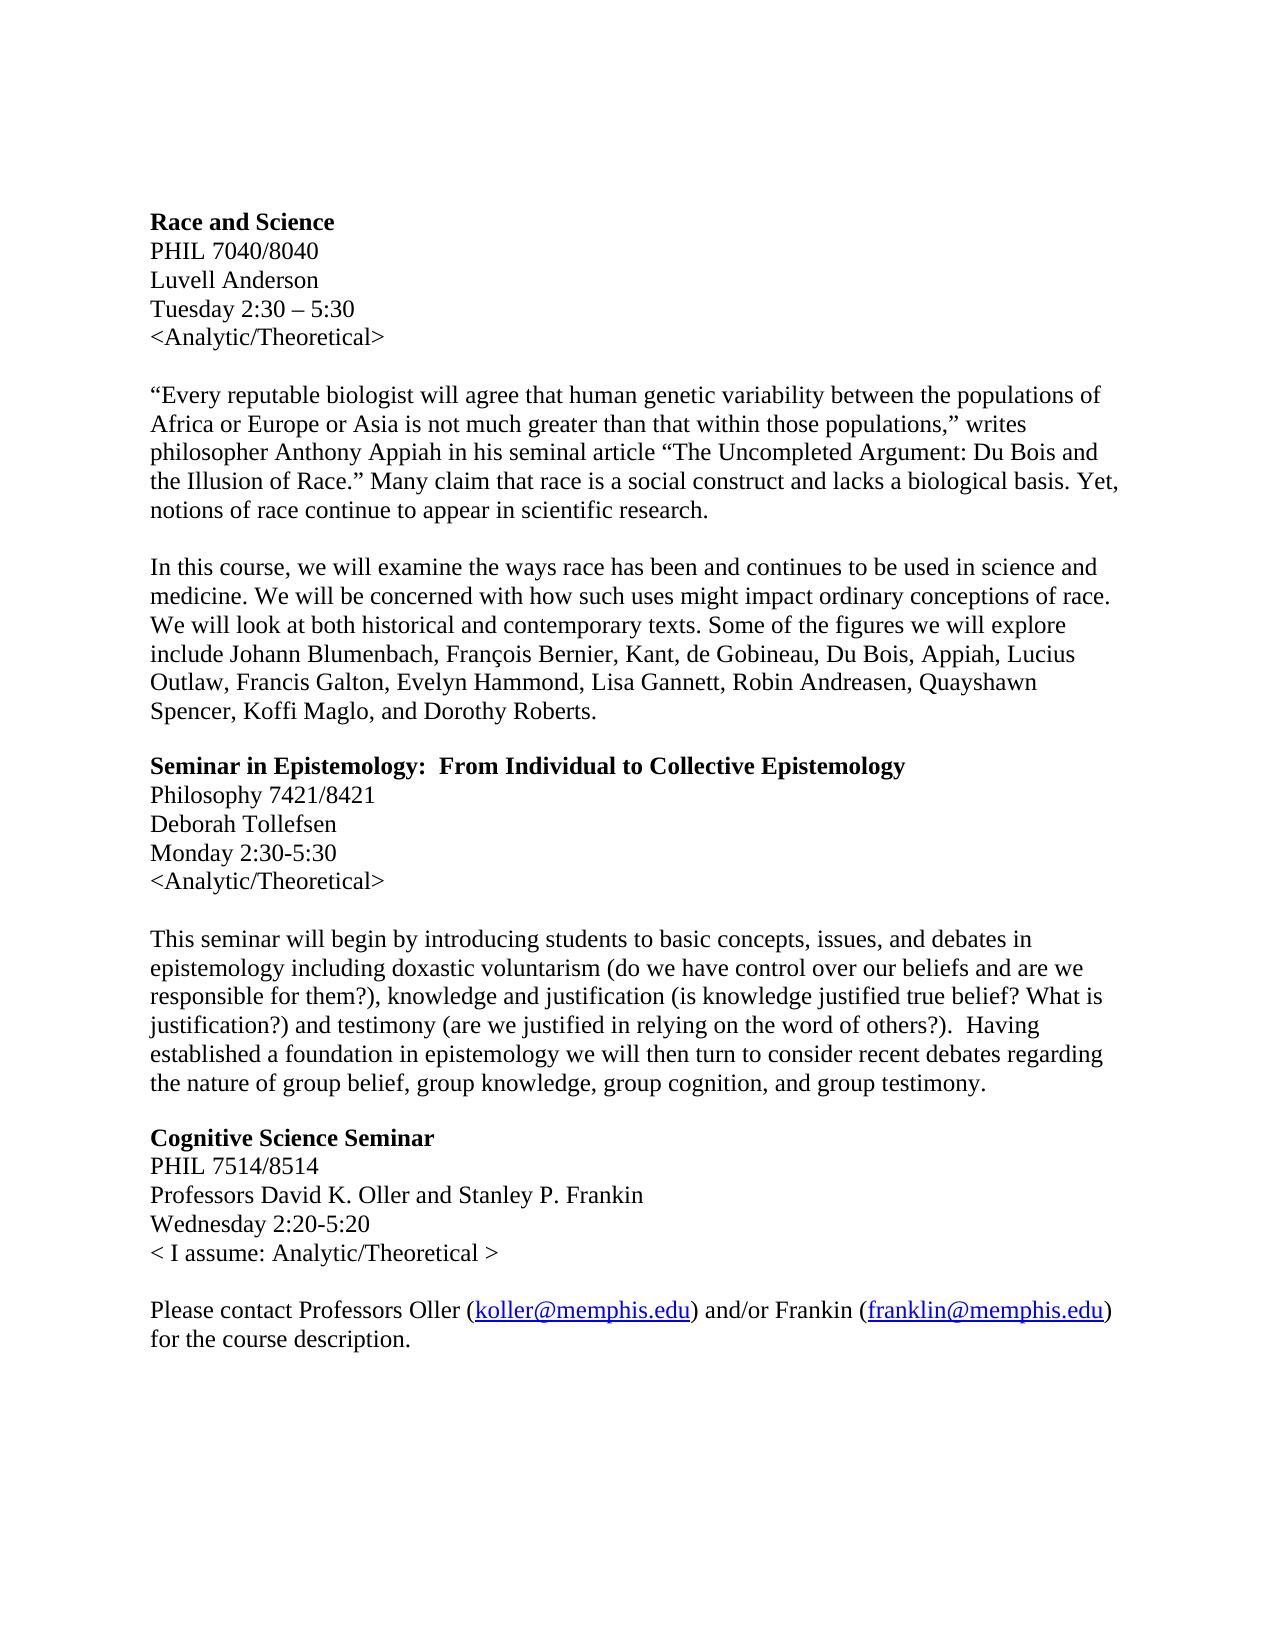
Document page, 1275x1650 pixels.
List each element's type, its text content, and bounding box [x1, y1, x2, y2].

text Please contact Professors Oller (koller@memphis.edu) and/or Frankin (franklin@memphis.edu) for the course description. [150, 1295, 1125, 1353]
text < I assume: Analytic/Theoretical > [150, 1238, 1125, 1266]
text PHIL 7040/8040 [150, 236, 1125, 265]
text Race and Science [150, 207, 1125, 236]
text Deborah Tollefsen [150, 809, 1125, 838]
text Monday 2:30-5:30 [150, 838, 1125, 866]
text “Every reputable biologist will agree that human genetic variability between the populations of Africa or Europe or Asia is not much greater than that within those populations,” writes philosopher Anthony Appiah in his seminal article “The Uncompleted Argument: Du Bois and the Illusion of Race.” Many claim that race is a social construct and lacks a biological basis. Yet, notions of race continue to appear in scientific research. [150, 380, 1125, 524]
text Professors David K. Oller and Stanley P. Frankin [150, 1180, 1125, 1209]
text This seminar will begin by introducing students to basic concepts, issues, and debates in epistemology including doxastic voluntarism (do we have control over our beliefs and are we responsible for them?), knowledge and justification (is knowledge justified true belief? What is justification?) and testimony (are we justified in relying on the word of others?). Having established a foundation in epistemology we will then turn to consider recent debates regarding the nature of group belief, group knowledge, group cognition, and group testimony. [150, 924, 1125, 1096]
text Seminar in Epistemology: From Individual to Collective Epistemology [150, 751, 1125, 780]
text Tuesday 2:30 – 5:30 [150, 294, 1125, 322]
text Luvell Anderson [150, 265, 1125, 294]
text Wednesday 2:20-5:20 [150, 1209, 1125, 1238]
text PHIL 7514/8514 [150, 1151, 1125, 1180]
text <Analytic/Theoretical> [150, 322, 1125, 351]
text Cognitive Science Seminar [150, 1123, 1125, 1151]
text Philosophy 7421/8421 [150, 780, 1125, 809]
text <Analytic/Theoretical> [150, 866, 1125, 895]
text In this course, we will examine the ways race has been and continues to be used in science and medicine. We will be concerned with how such uses might impact ordinary conceptions of race. We will look at both historical and contemporary texts. Some of the figures we will explore include Johann Blumenbach, François Bernier, Kant, de Gobineau, Du Bois, Appiah, Lucius Outlaw, Francis Galton, Evelyn Hammond, Lisa Gannett, Robin Andreasen, Quayshawn Spencer, Koffi Maglo, and Dorothy Roberts. [150, 552, 1125, 725]
